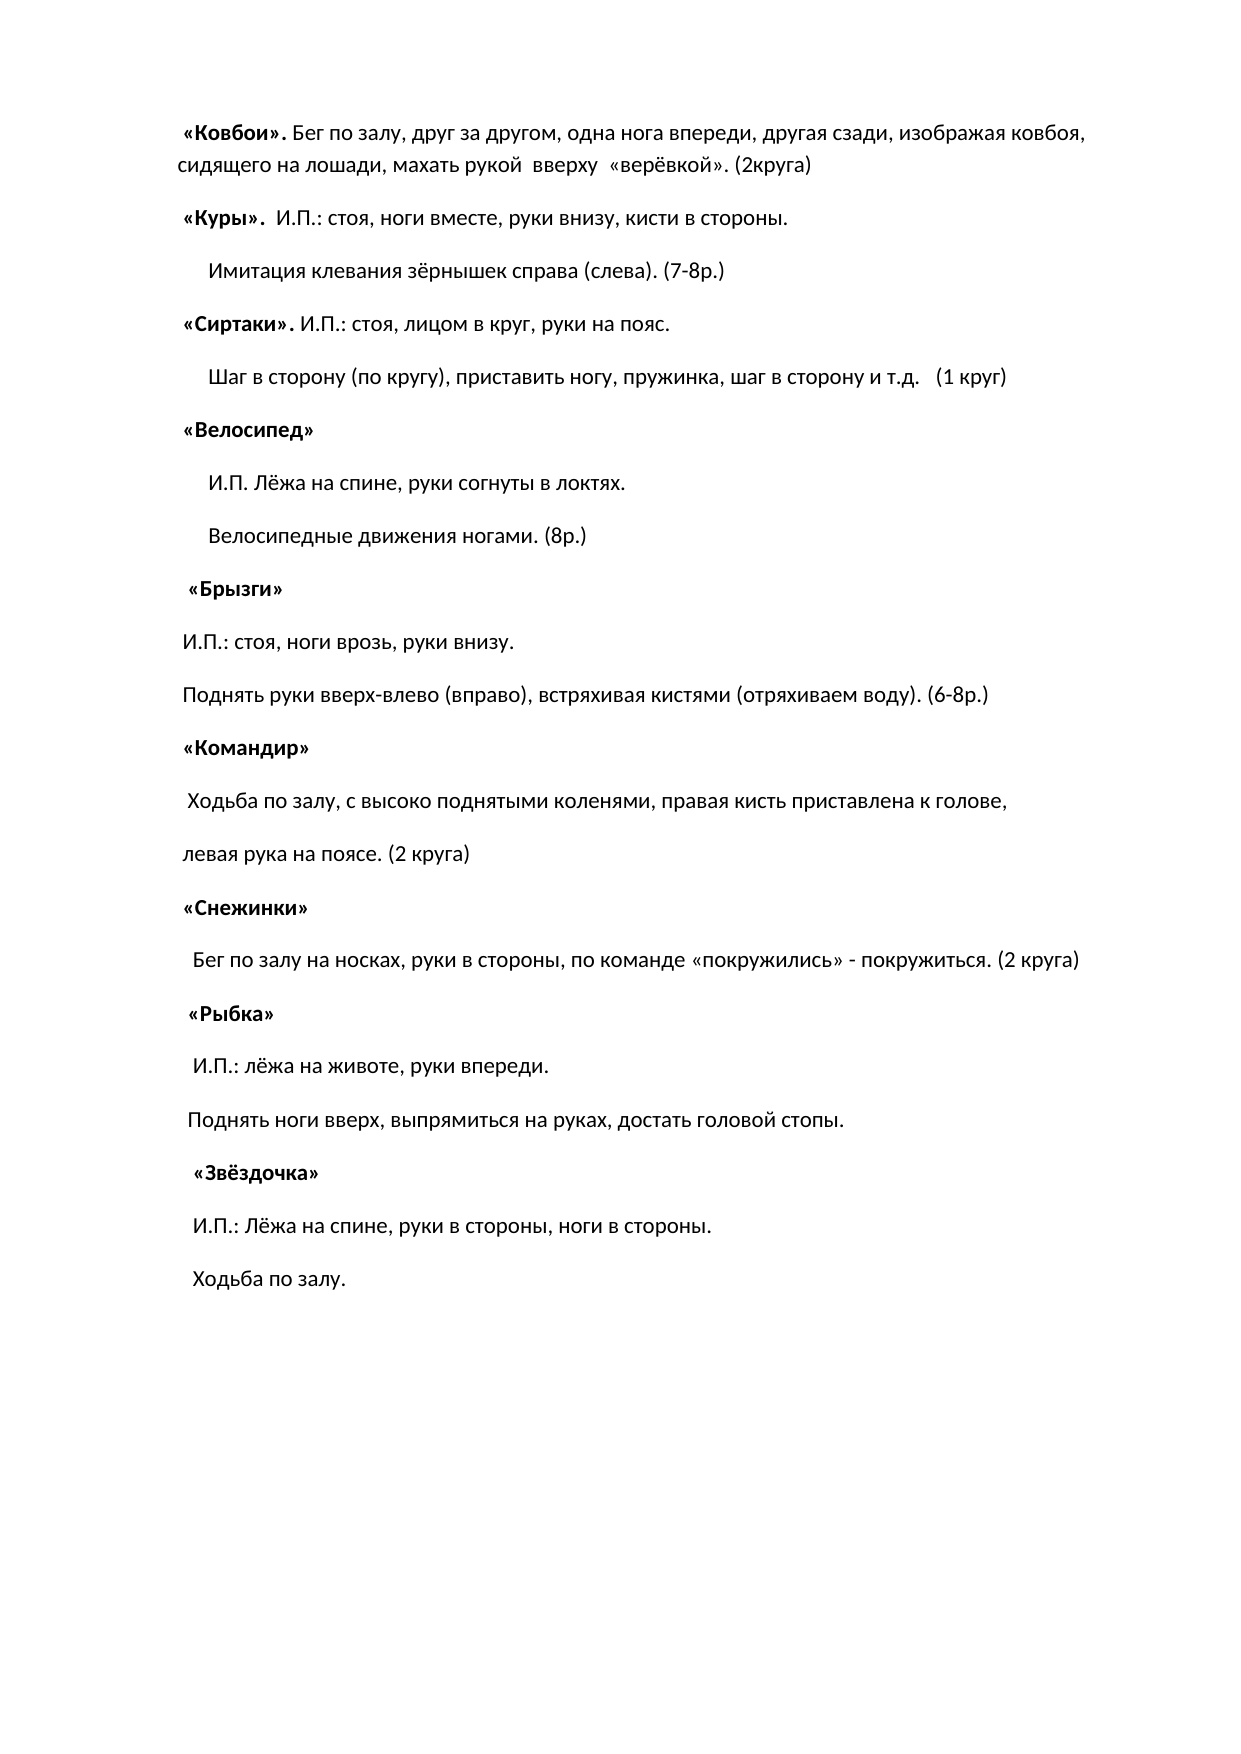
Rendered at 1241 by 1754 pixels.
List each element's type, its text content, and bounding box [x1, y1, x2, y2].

text «Брызги» [177, 574, 1152, 602]
text «Куры». И.П.: стоя, ноги вместе, руки внизу, кисти в стороны. [177, 203, 1152, 231]
text Велосипедные движения ногами. (8р.) [177, 521, 1152, 549]
text И.П.: стоя, ноги врозь, руки внизу. [177, 627, 1152, 656]
text И.П.: лёжа на животе, руки впереди. [177, 1052, 1152, 1080]
text Имитация клевания зёрнышек справа (слева). (7-8р.) [177, 256, 1152, 284]
text Шаг в сторону (по кругу), приставить ногу, пружинка, шаг в сторону и т.д. (1 круг) [177, 362, 1152, 390]
text «Командир» [177, 733, 1152, 762]
text Ходьба по залу. [177, 1264, 1152, 1292]
text «Ковбои». Бег по залу, друг за другом, одна нога впереди, другая сзади, изображая ковбоя, сидящего на лошади, махать рукой вверху «верёвкой». (2круга) [177, 118, 1152, 178]
text «Велосипед» [177, 415, 1152, 443]
text Поднять руки вверх-влево (вправо), встряхивая кистями (отряхиваем воду). (6-8р.) [177, 681, 1152, 708]
text И.П. Лёжа на спине, руки согнуты в локтях. [177, 468, 1152, 496]
text «Рыбка» [177, 999, 1152, 1027]
text левая рука на поясе. (2 круга) [177, 839, 1152, 868]
text «Звёздочка» [177, 1158, 1152, 1186]
text Ходьба по залу, с высоко поднятыми коленями, правая кисть приставлена к голове, [177, 787, 1152, 814]
text «Снежинки» [177, 893, 1152, 921]
text Поднять ноги вверх, выпрямиться на руках, достать головой стопы. [177, 1105, 1152, 1133]
text Бег по залу на носках, руки в стороны, по команде «покружились» - покружиться. (2 круга) [177, 946, 1152, 974]
text И.П.: Лёжа на спине, руки в стороны, ноги в стороны. [177, 1211, 1152, 1239]
text «Сиртаки». И.П.: стоя, лицом в круг, руки на пояс. [177, 309, 1152, 337]
